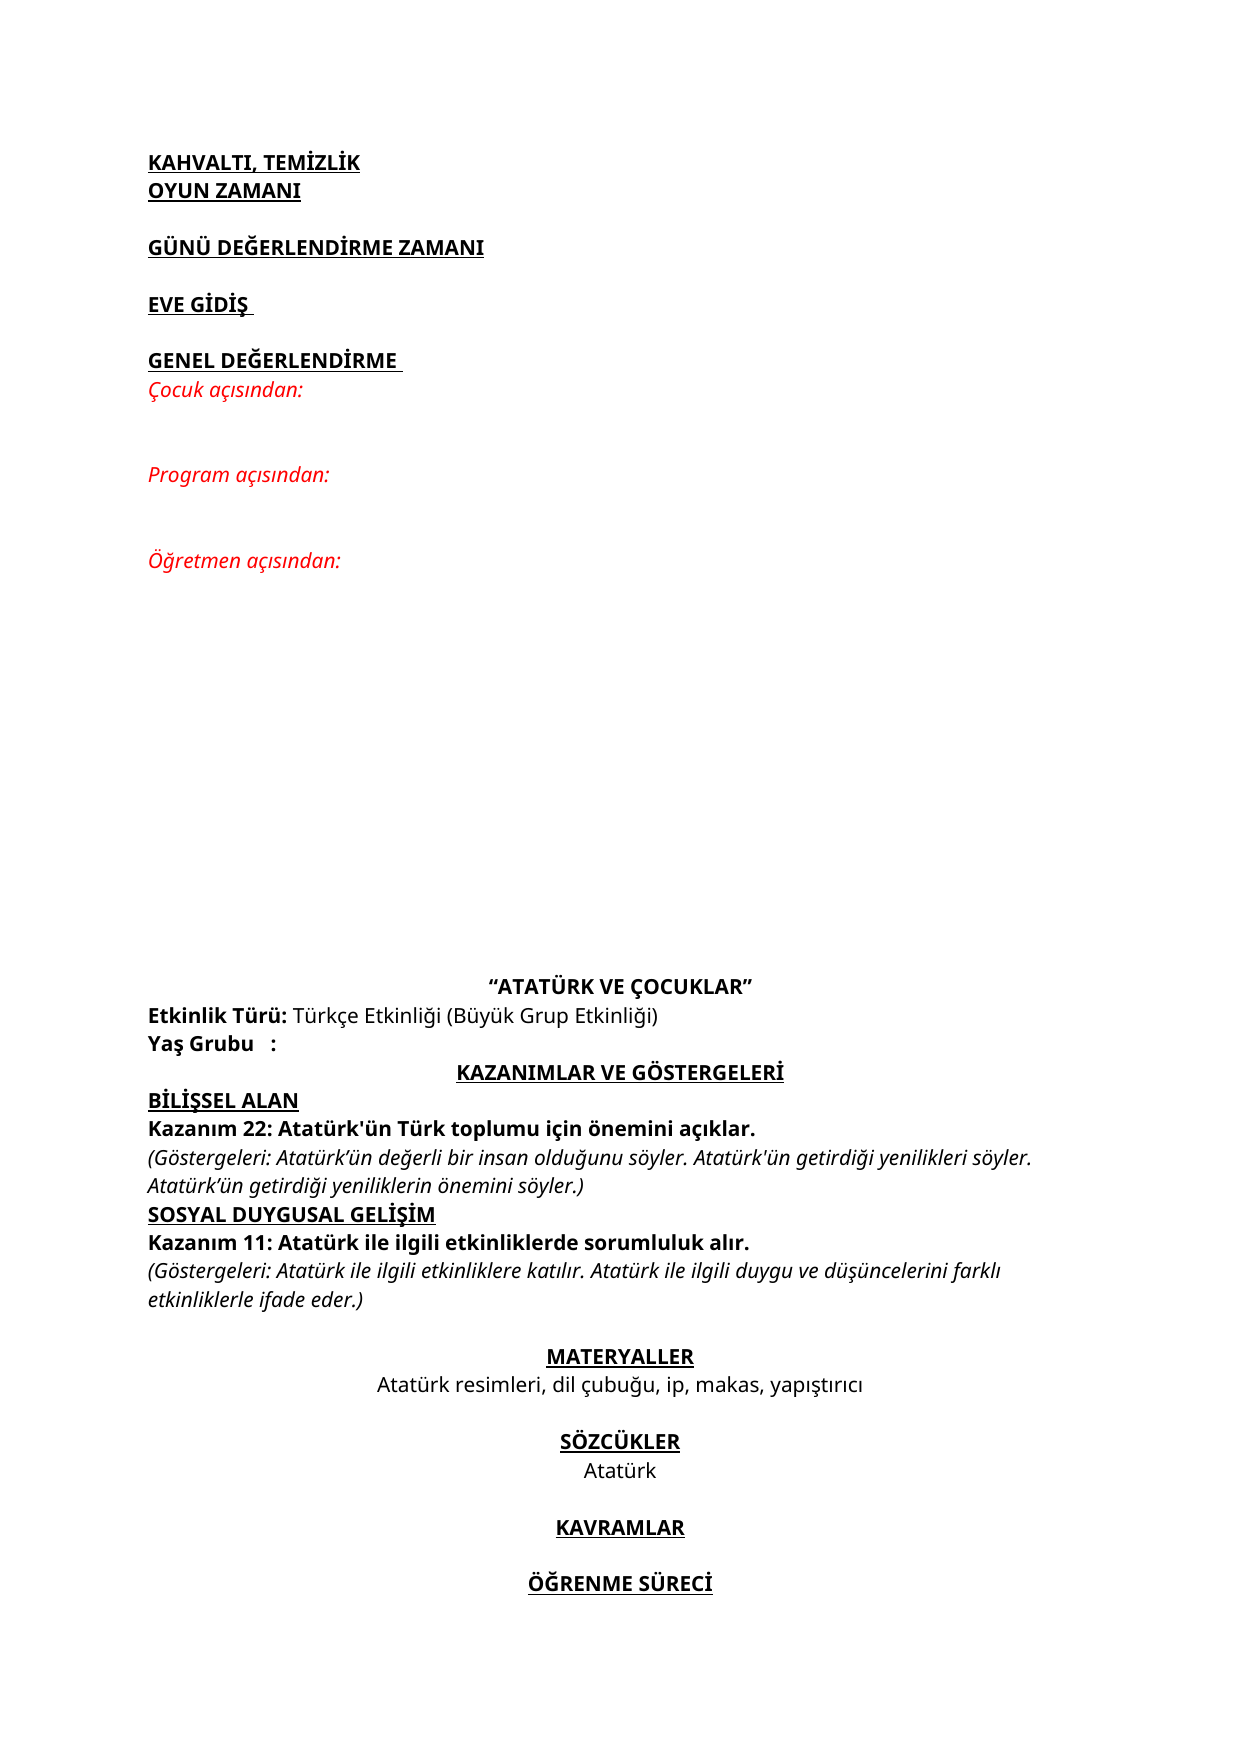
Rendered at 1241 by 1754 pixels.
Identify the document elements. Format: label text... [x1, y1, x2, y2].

text EVE GİDİŞ [148, 290, 1093, 318]
text KAVRAMLAR [148, 1513, 1093, 1541]
text BİLİŞSEL ALAN [148, 1086, 1093, 1114]
text GENEL DEĞERLENDİRME [148, 347, 1093, 375]
text GÜNÜ DEĞERLENDİRME ZAMANI [148, 233, 1093, 261]
text KAHVALTI, TEMİZLİK [148, 148, 1093, 176]
text KAZANIMLAR VE GÖSTERGELERİ [148, 1058, 1093, 1086]
text Atatürk resimleri, dil çubuğu, ip, makas, yapıştırıcı [148, 1370, 1093, 1399]
text “ATATÜRK VE ÇOCUKLAR” [148, 972, 1093, 1001]
text SÖZCÜKLER [148, 1427, 1093, 1456]
text Öğretmen açısından: [148, 546, 1093, 574]
text MATERYALLER [148, 1342, 1093, 1370]
text Program açısından: [148, 460, 1093, 489]
text OYUN ZAMANI [148, 176, 1093, 204]
text Kazanım 22: Atatürk'ün Türk toplumu için önemini açıklar. (Göstergeleri: Atatürk’ün değerli bir insan olduğunu söyler. Atatürk'ün getirdiği yenilikleri söyler. Atatürk’ün getirdiği yeniliklerin önemini söyler.) [148, 1114, 1093, 1200]
text ÖĞRENME SÜRECİ [148, 1569, 1093, 1598]
text Çocuk açısından: [148, 375, 1093, 403]
text Yaş Grubu : [148, 1029, 1093, 1058]
text Kazanım 11: Atatürk ile ilgili etkinliklerde sorumluluk alır. (Göstergeleri: Atatürk ile ilgili etkinliklere katılır. Atatürk ile ilgili duygu ve düşüncelerini farklı etkinliklerle ifade eder.) [148, 1228, 1093, 1313]
text Etkinlik Türü: Türkçe Etkinliği (Büyük Grup Etkinliği) [148, 1001, 1093, 1029]
text Atatürk [148, 1456, 1093, 1484]
text SOSYAL DUYGUSAL GELİŞİM [148, 1200, 1093, 1228]
